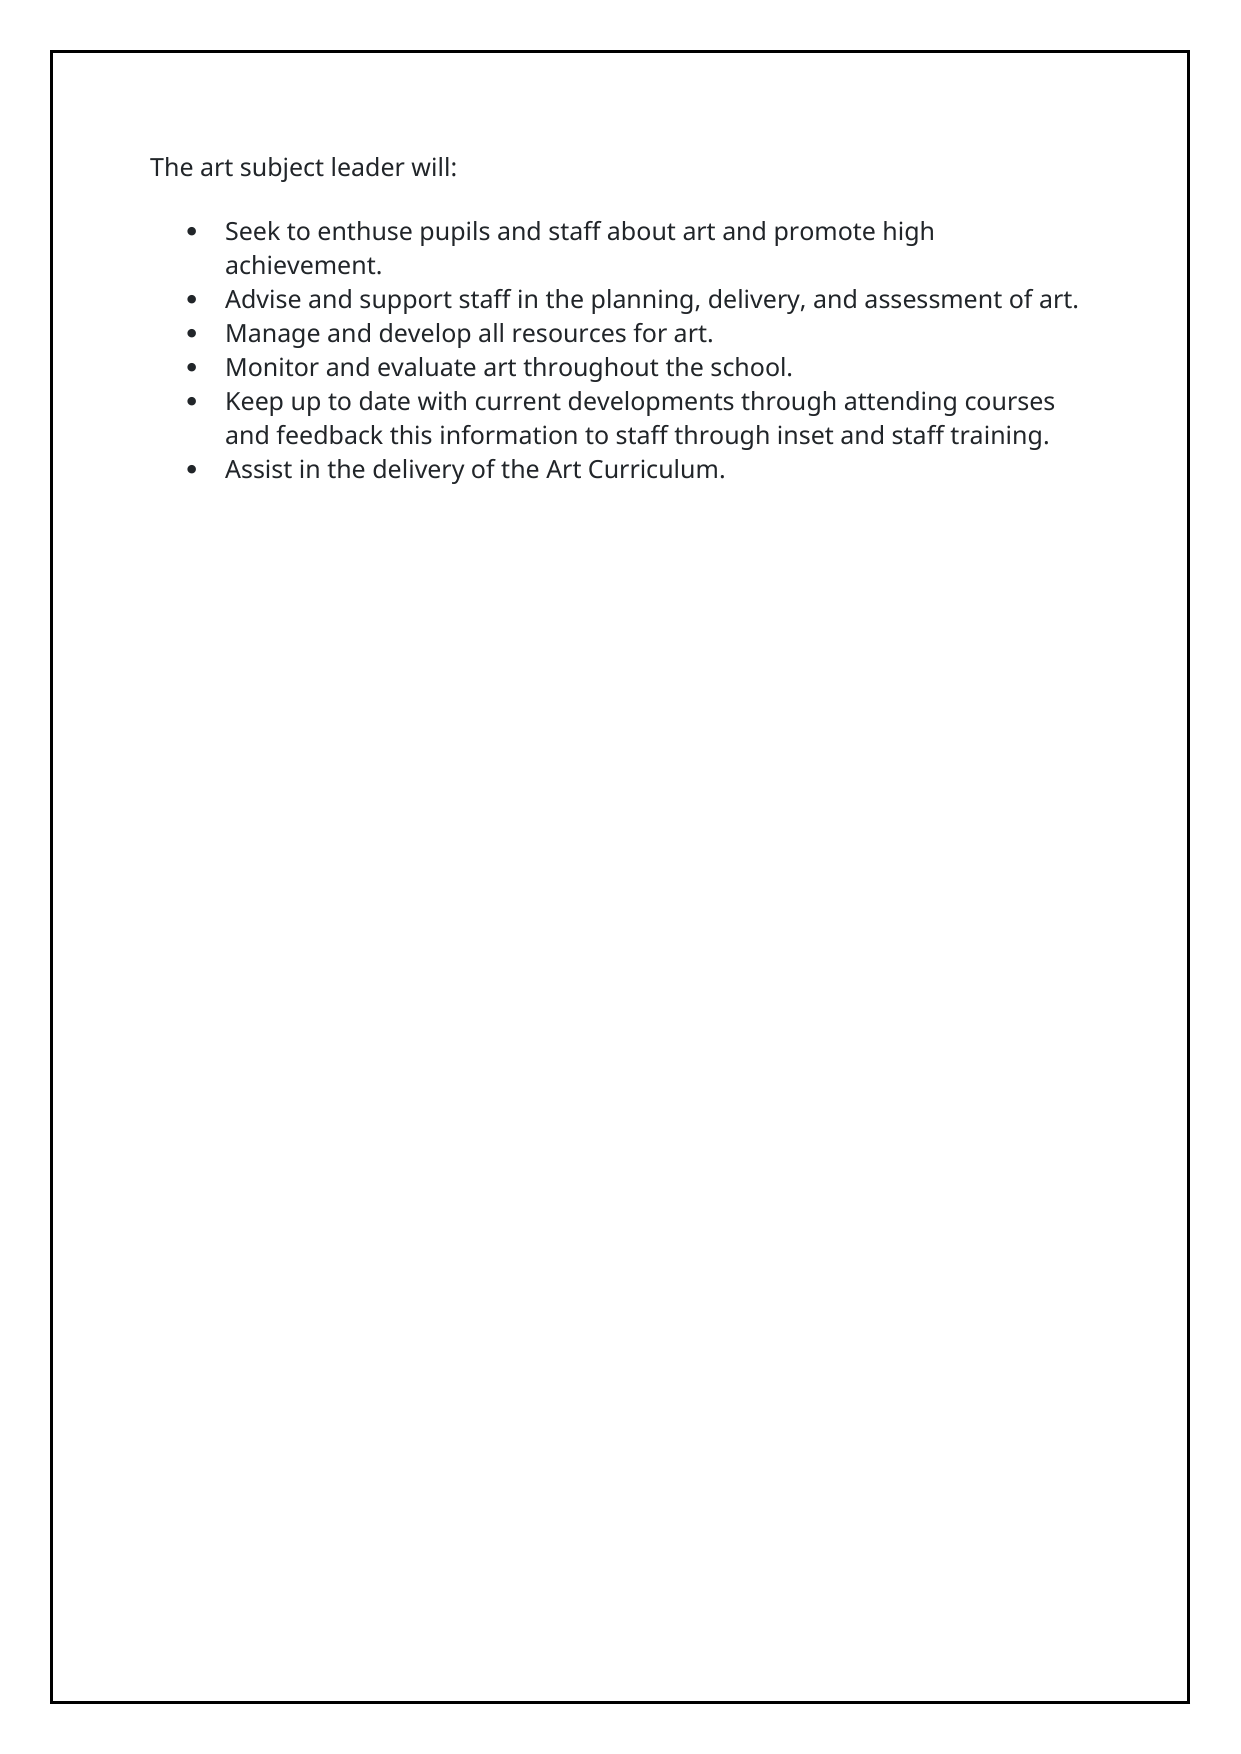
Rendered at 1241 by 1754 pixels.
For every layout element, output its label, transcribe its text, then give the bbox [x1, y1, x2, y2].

list Advise and support staff in the planning, delivery, and assessment of art. [187, 281, 1090, 315]
list Monitor and evaluate art throughout the school. [187, 349, 1090, 383]
list Seek to enthuse pupils and staff about art and promote high achievement. [187, 213, 1090, 281]
list Manage and develop all resources for art. [187, 315, 1090, 349]
list Keep up to date with current developments through attending courses and feedback this information to staff through inset and staff training. [187, 383, 1090, 452]
text The art subject leader will: [150, 150, 1090, 184]
list Assist in the delivery of the Art Curriculum. [187, 452, 1090, 486]
